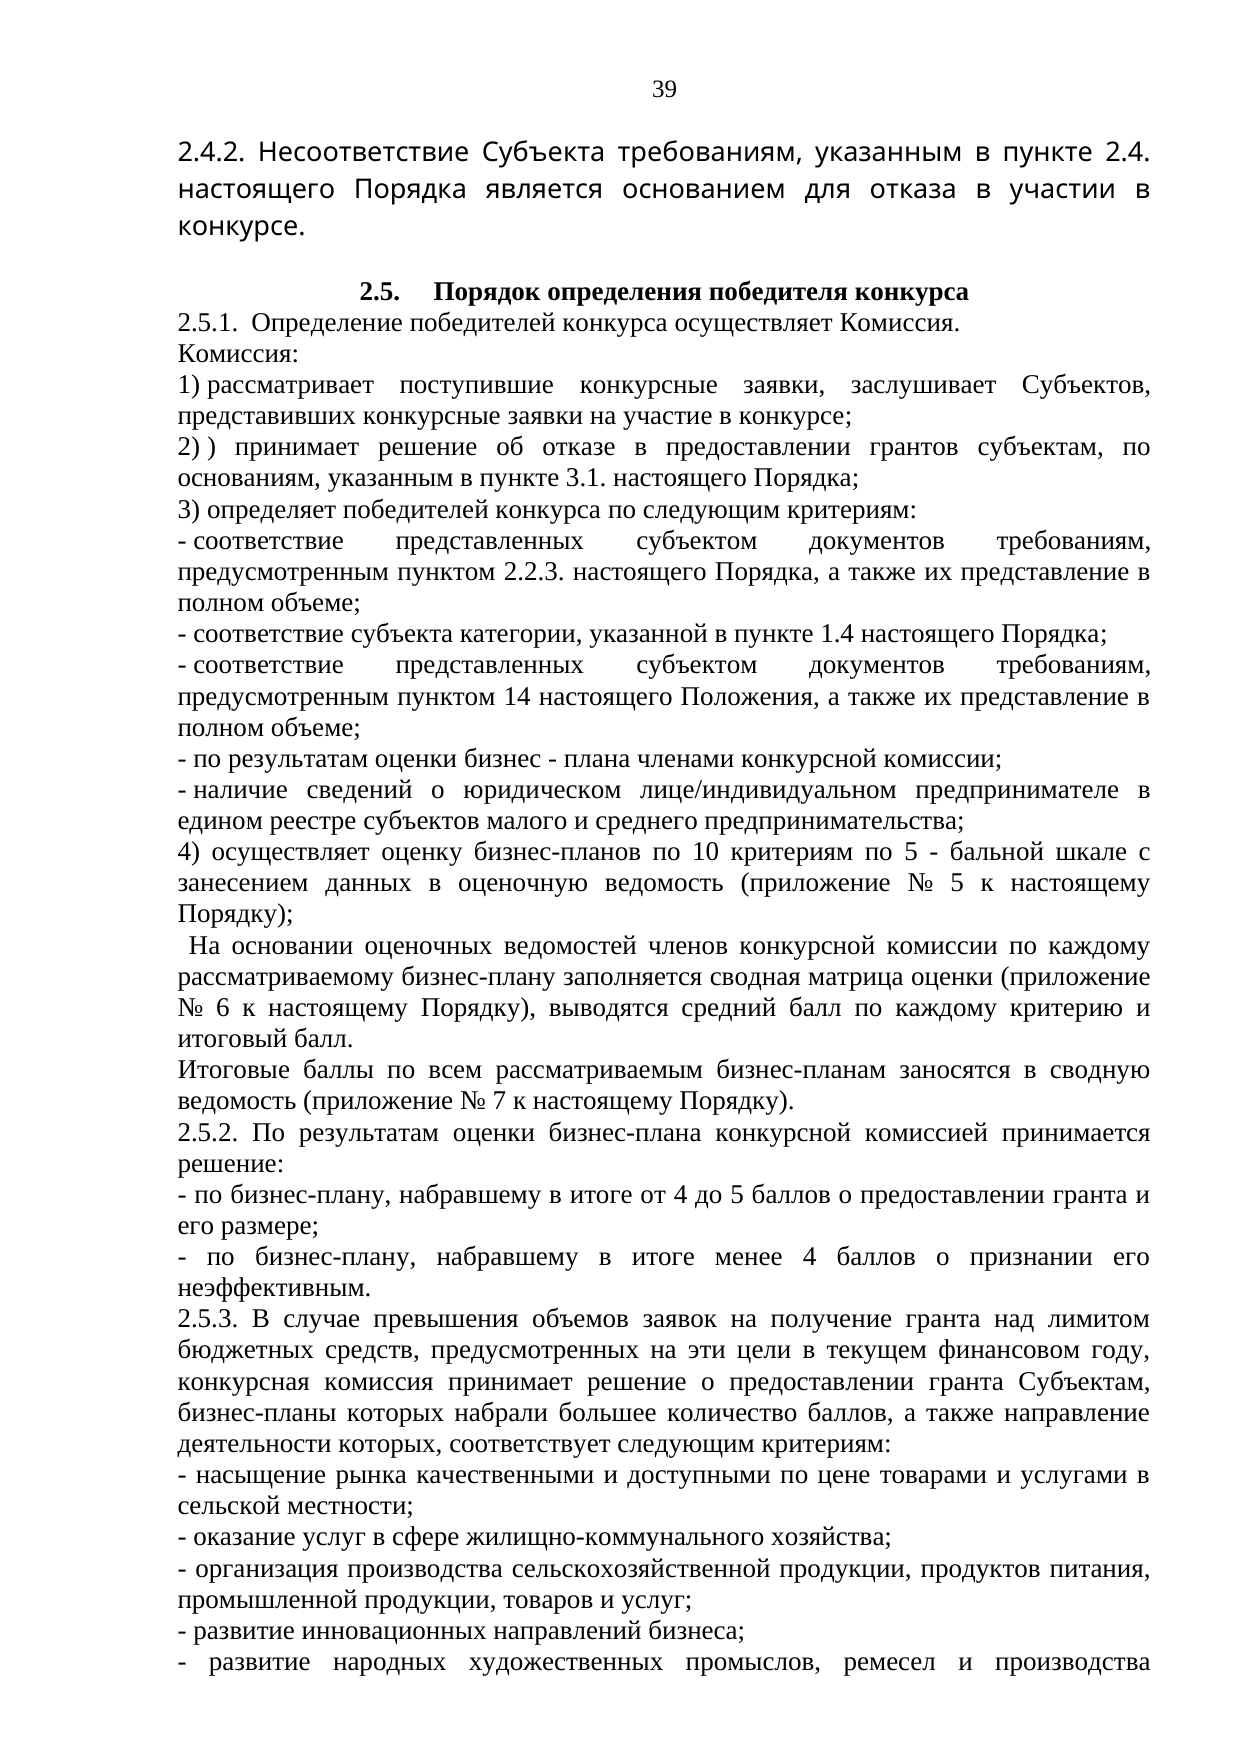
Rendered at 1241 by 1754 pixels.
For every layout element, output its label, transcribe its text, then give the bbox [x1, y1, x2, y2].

text - соответствие представленных субъектом документов требованиям, предусмотренным пунктом 14 настоящего Положения, а также их представление в полном объеме; [177, 648, 1152, 742]
text Итоговые баллы по всем рассматриваемым бизнес-планам заносятся в сводную ведомость (приложение № 7 к настоящему Порядку). [177, 1053, 1152, 1116]
text - развитие инновационных направлений бизнеса; [177, 1614, 1152, 1645]
text - по бизнес-плану, набравшему в итоге менее 4 баллов о признании его неэффективным. [177, 1240, 1152, 1302]
text - по результатам оценки бизнес - плана членами конкурсной комиссии; [177, 742, 1152, 773]
text - оказание услуг в сфере жилищно-коммунального хозяйства; [177, 1521, 1152, 1552]
list рассматривает поступившие конкурсные заявки, заслушивает Субъектов, представивших конкурсные заявки на участие в конкурсе; [177, 368, 1152, 430]
text - организация производства сельскохозяйственной продукции, продуктов питания, промышленной продукции, товаров и услуг; [177, 1552, 1152, 1614]
text 2.5.3. В случае превышения объемов заявок на получение гранта над лимитом бюджетных средств, предусмотренных на эти цели в текущем финансовом году, конкурсная комиссия принимает решение о предоставлении гранта Субъектам, бизнес-планы которых набрали большее количество баллов, а также направление деятельности которых, соответствует следующим критериям: [177, 1302, 1152, 1458]
list ) принимает решение об отказе в предоставлении грантов субъектам, по основаниям, указанным в пункте 3.1. настоящего Порядка; [177, 430, 1152, 493]
text - соответствие представленных субъектом документов требованиям, предусмотренным пунктом 2.2.3. настоящего Порядка, а также их представление в полном объеме; [177, 524, 1152, 617]
text - по бизнес-плану, набравшему в итоге от 4 до 5 баллов о предоставлении гранта и его размере; [177, 1178, 1152, 1240]
text - соответствие субъекта категории, указанной в пункте 1.4 настоящего Порядка; [177, 617, 1152, 648]
text На основании оценочных ведомостей членов конкурсной комиссии по каждому рассматриваемому бизнес-плану заполняется сводная матрица оценки (приложение № 6 к настоящему Порядку), выводятся средний балл по каждому критерию и итоговый балл. [177, 929, 1152, 1053]
text - наличие сведений о юридическом лице/индивидуальном предпринимателе в едином реестре субъектов малого и среднего предпринимательства; [177, 773, 1152, 835]
text Комиссия: [177, 337, 1152, 368]
text - насыщение рынка качественными и доступными по цене товарами и услугами в сельской местности; [177, 1458, 1152, 1521]
text 4) осуществляет оценку бизнес-планов по 10 критериям по 5 - бальной шкале с занесением данных в оценочную ведомость (приложение № 5 к настоящему Порядку); [177, 835, 1152, 929]
list определяет победителей конкурса по следующим критериям: [177, 493, 1152, 524]
list Порядок определения победителя конкурса [177, 275, 1152, 306]
list Определение победителей конкурса осуществляет Комиссия. [177, 306, 1152, 337]
text 2.4.2. Несоответствие Субъекта требованиям, указанным в пункте 2.4. настоящего Порядка является основанием для отказа в участии в конкурсе. [177, 133, 1152, 243]
text 2.5.2. По результатам оценки бизнес-плана конкурсной комиссией принимается решение: [177, 1116, 1152, 1178]
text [177, 1645, 1152, 1676]
